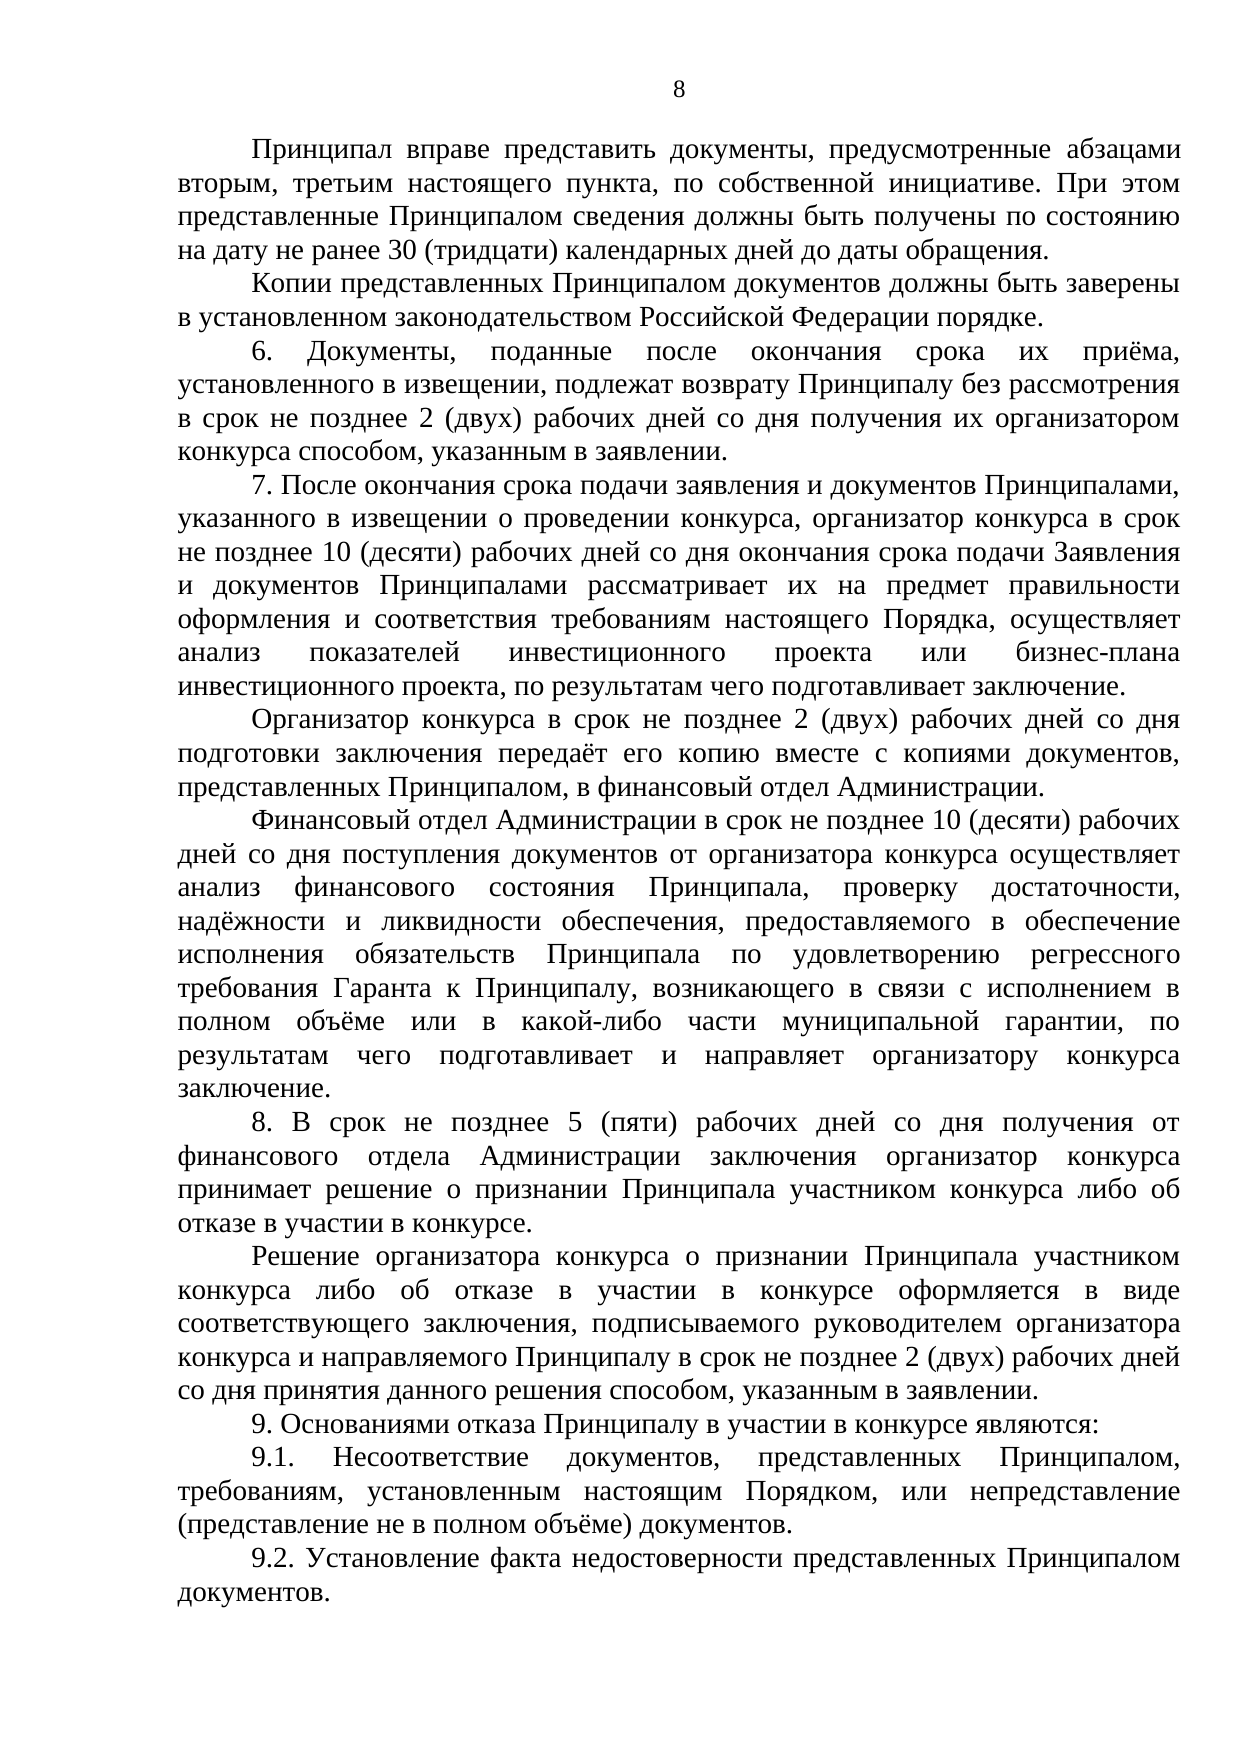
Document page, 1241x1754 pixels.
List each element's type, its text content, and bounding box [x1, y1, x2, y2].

text 9.2. Установление факта недостоверности представленных Принципалом документов. [177, 1540, 1181, 1607]
text Копии представленных Принципалом документов должны быть заверены в установленном законодательством Российской Федерации порядке. [177, 266, 1181, 333]
text 7. После окончания срока подачи заявления и документов Принципалами, указанного в извещении о проведении конкурса, организатор конкурса в срок не позднее 10 (десяти) рабочих дней со дня окончания срока подачи Заявления и документов Принципалами рассматривает их на предмет правильности оформления и соответствия требованиям настоящего Порядка, осуществляет анализ показателей инвестиционного проекта или бизнес-плана инвестиционного проекта, по результатам чего подготавливает заключение. [177, 467, 1181, 702]
text Принципал вправе представить документы, предусмотренные абзацами вторым, третьим настоящего пункта, по собственной инициативе. При этом представленные Принципалом сведения должны быть получены по состоянию на дату не ранее 30 (тридцати) календарных дней до даты обращения. [177, 131, 1181, 266]
text 9. Основаниями отказа Принципалу в участии в конкурсе являются: [177, 1406, 1181, 1439]
text 6. Документы, поданные после окончания срока их приёма, установленного в извещении, подлежат возврату Принципалу без рассмотрения в срок не позднее 2 (двух) рабочих дней со дня получения их организатором конкурса способом, указанным в заявлении. [177, 333, 1181, 467]
text Организатор конкурса в срок не позднее 2 (двух) рабочих дней со дня подготовки заключения передаёт его копию вместе с копиями документов, представленных Принципалом, в финансовый отдел Администрации. [177, 702, 1181, 802]
text Финансовый отдел Администрации в срок не позднее 10 (десяти) рабочих дней со дня поступления документов от организатора конкурса осуществляет анализ финансового состояния Принципала, проверку достаточности, надёжности и ликвидности обеспечения, предоставляемого в обеспечение исполнения обязательств Принципала по удовлетворению регрессного требования Гаранта к Принципалу, возникающего в связи с исполнением в полном объёме или в какой-либо части муниципальной гарантии, по результатам чего подготавливает и направляет организатору конкурса заключение. [177, 802, 1181, 1104]
text 8. В срок не позднее 5 (пяти) рабочих дней со дня получения от финансового отдела Администрации заключения организатор конкурса принимает решение о признании Принципала участником конкурса либо об отказе в участии в конкурсе. [177, 1104, 1181, 1238]
text 9.1. Несоответствие документов, представленных Принципалом, требованиям, установленным настоящим Порядком, или непредставление (представление не в полном объёме) документов. [177, 1439, 1181, 1540]
text Решение организатора конкурса о признании Принципала участником конкурса либо об отказе в участии в конкурсе оформляется в виде соответствующего заключения, подписываемого руководителем организатора конкурса и направляемого Принципалу в срок не позднее 2 (двух) рабочих дней со дня принятия данного решения способом, указанным в заявлении. [177, 1238, 1181, 1406]
